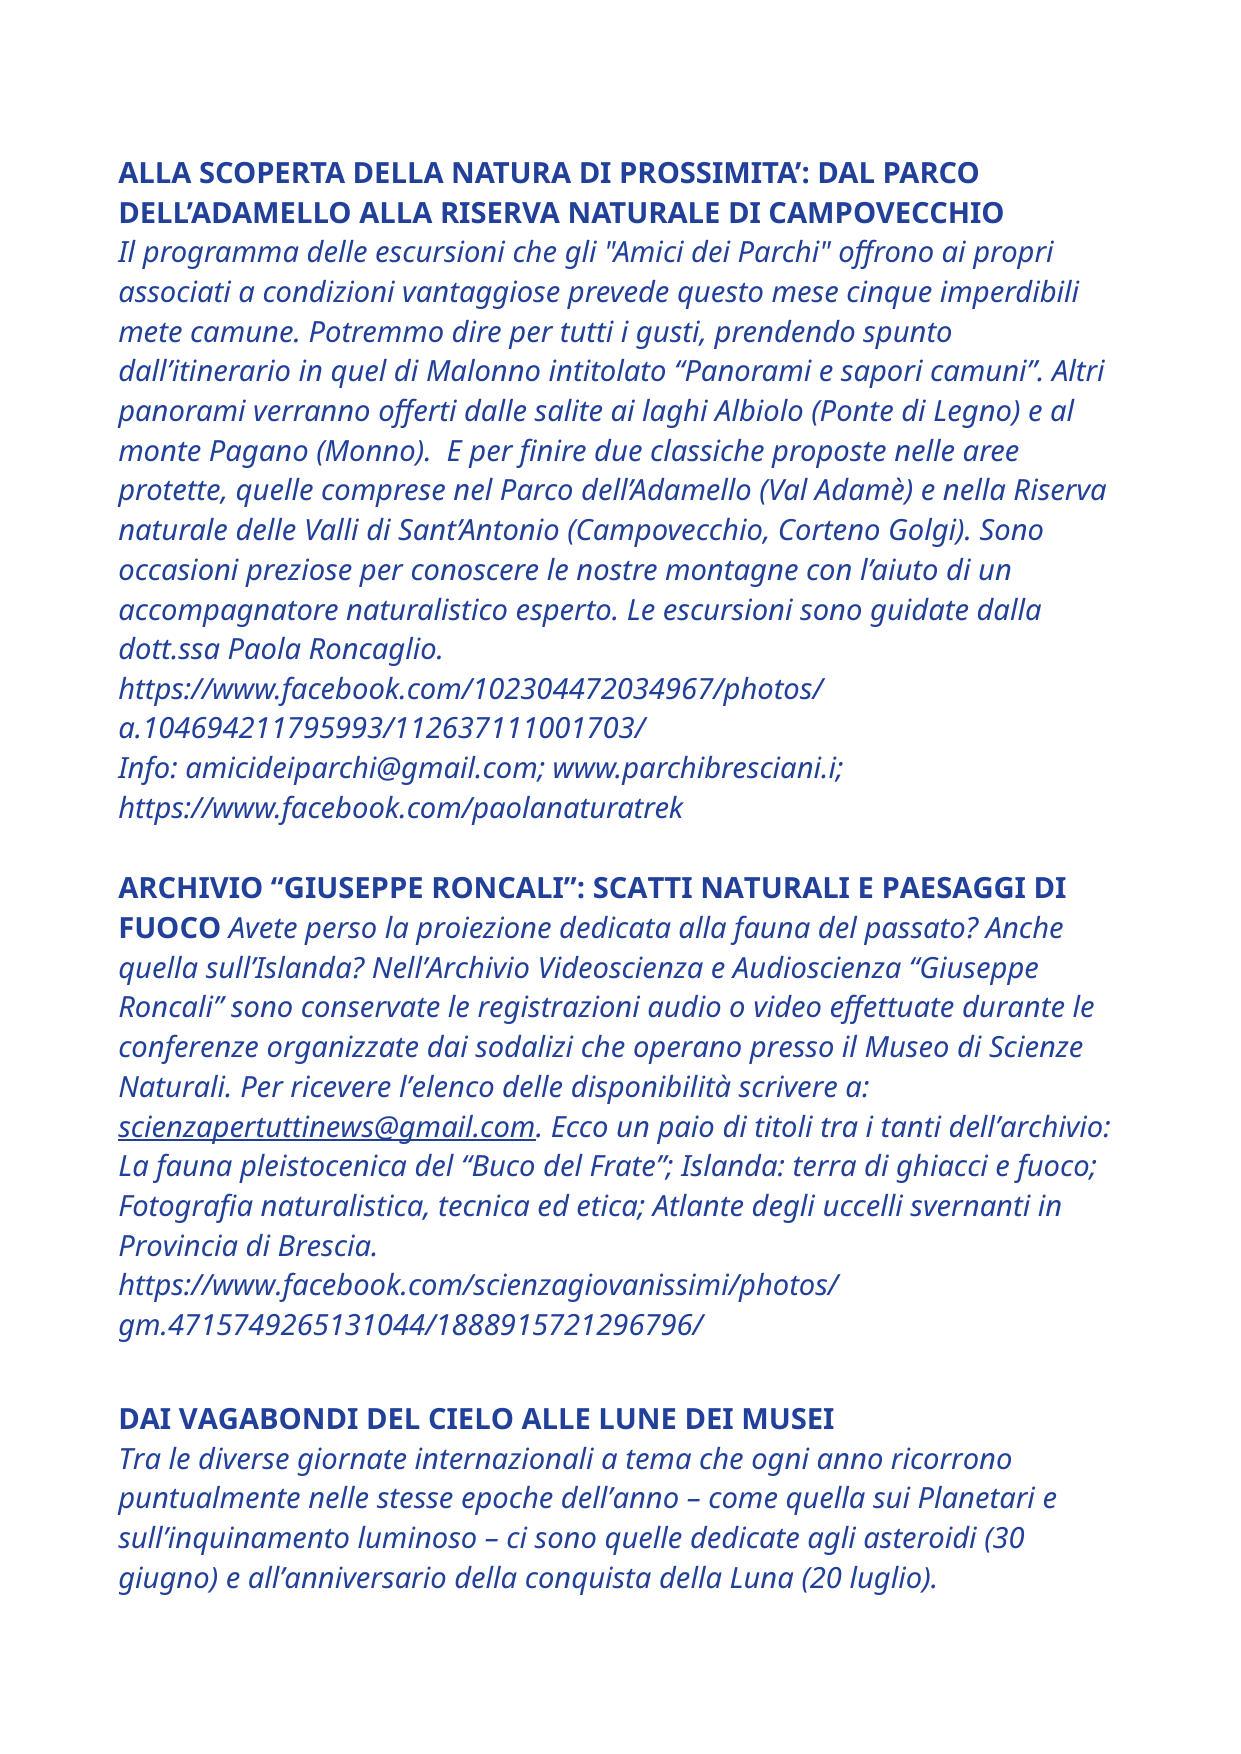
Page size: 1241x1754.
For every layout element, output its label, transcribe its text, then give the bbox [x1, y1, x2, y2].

list ALLA SCOPERTA DELLA NATURA DI PROSSIMITA’: DAL PARCO DELL’ADAMELLO ALLA RISERVA NATURALE DI CAMPOVECCHIO Il programma delle escursioni che gli "Amici dei Parchi" offrono ai propri associati a condizioni vantaggiose prevede questo mese cinque imperdibili mete camune. Potremmo dire per tutti i gusti, prendendo spunto dall’itinerario in quel di Malonno intitolato “Panorami e sapori camuni”. Altri panorami verranno offerti dalle salite ai laghi Albiolo (Ponte di Legno) e al monte Pagano (Monno). E per finire due classiche proposte nelle aree protette, quelle comprese nel Parco dell’Adamello (Val Adamè) e nella Riserva naturale delle Valli di Sant’Antonio (Campovecchio, Corteno Golgi). Sono occasioni preziose per conoscere le nostre montagne con l’aiuto di un accompagnatore naturalistico esperto. Le escursioni sono guidate dalla dott.ssa Paola Roncaglio. [118, 152, 1122, 668]
list https://www.facebook.com/102304472034967/photos/a.104694211795993/112637111001703/ Info: amicideiparchi@gmail.com; www.parchibresciani.i; https://www.facebook.com/paolanaturatrek [118, 668, 1122, 827]
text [118, 1438, 1122, 1597]
list ARCHIVIO “GIUSEPPE RONCALI”: SCATTI NATURALI E PAESAGGI DI FUOCO Avete perso la proiezione dedicata alla fauna del passato? Anche quella sull’Islanda? Nell’Archivio Videoscienza e Audioscienza “Giuseppe Roncali” sono conservate le registrazioni audio o video effettuate durante le conferenze organizzate dai sodalizi che operano presso il Museo di Scienze Naturali. Per ricevere l’elenco delle disponibilità scrivere a: scienzapertuttinews@gmail.com. Ecco un paio di titoli tra i tanti dell’archivio: La fauna pleistocenica del “Buco del Frate”; Islanda: terra di ghiacci e fuoco; Fotografia naturalistica, tecnica ed etica; Atlante degli uccelli svernanti in Provincia di Brescia. [118, 868, 1122, 1264]
list https://www.facebook.com/scienzagiovanissimi/photos/gm.4715749265131044/1888915721296796/ [118, 1264, 1122, 1344]
text DAI VAGABONDI DEL CIELO ALLE LUNE DEI MUSEI [118, 1398, 1122, 1438]
